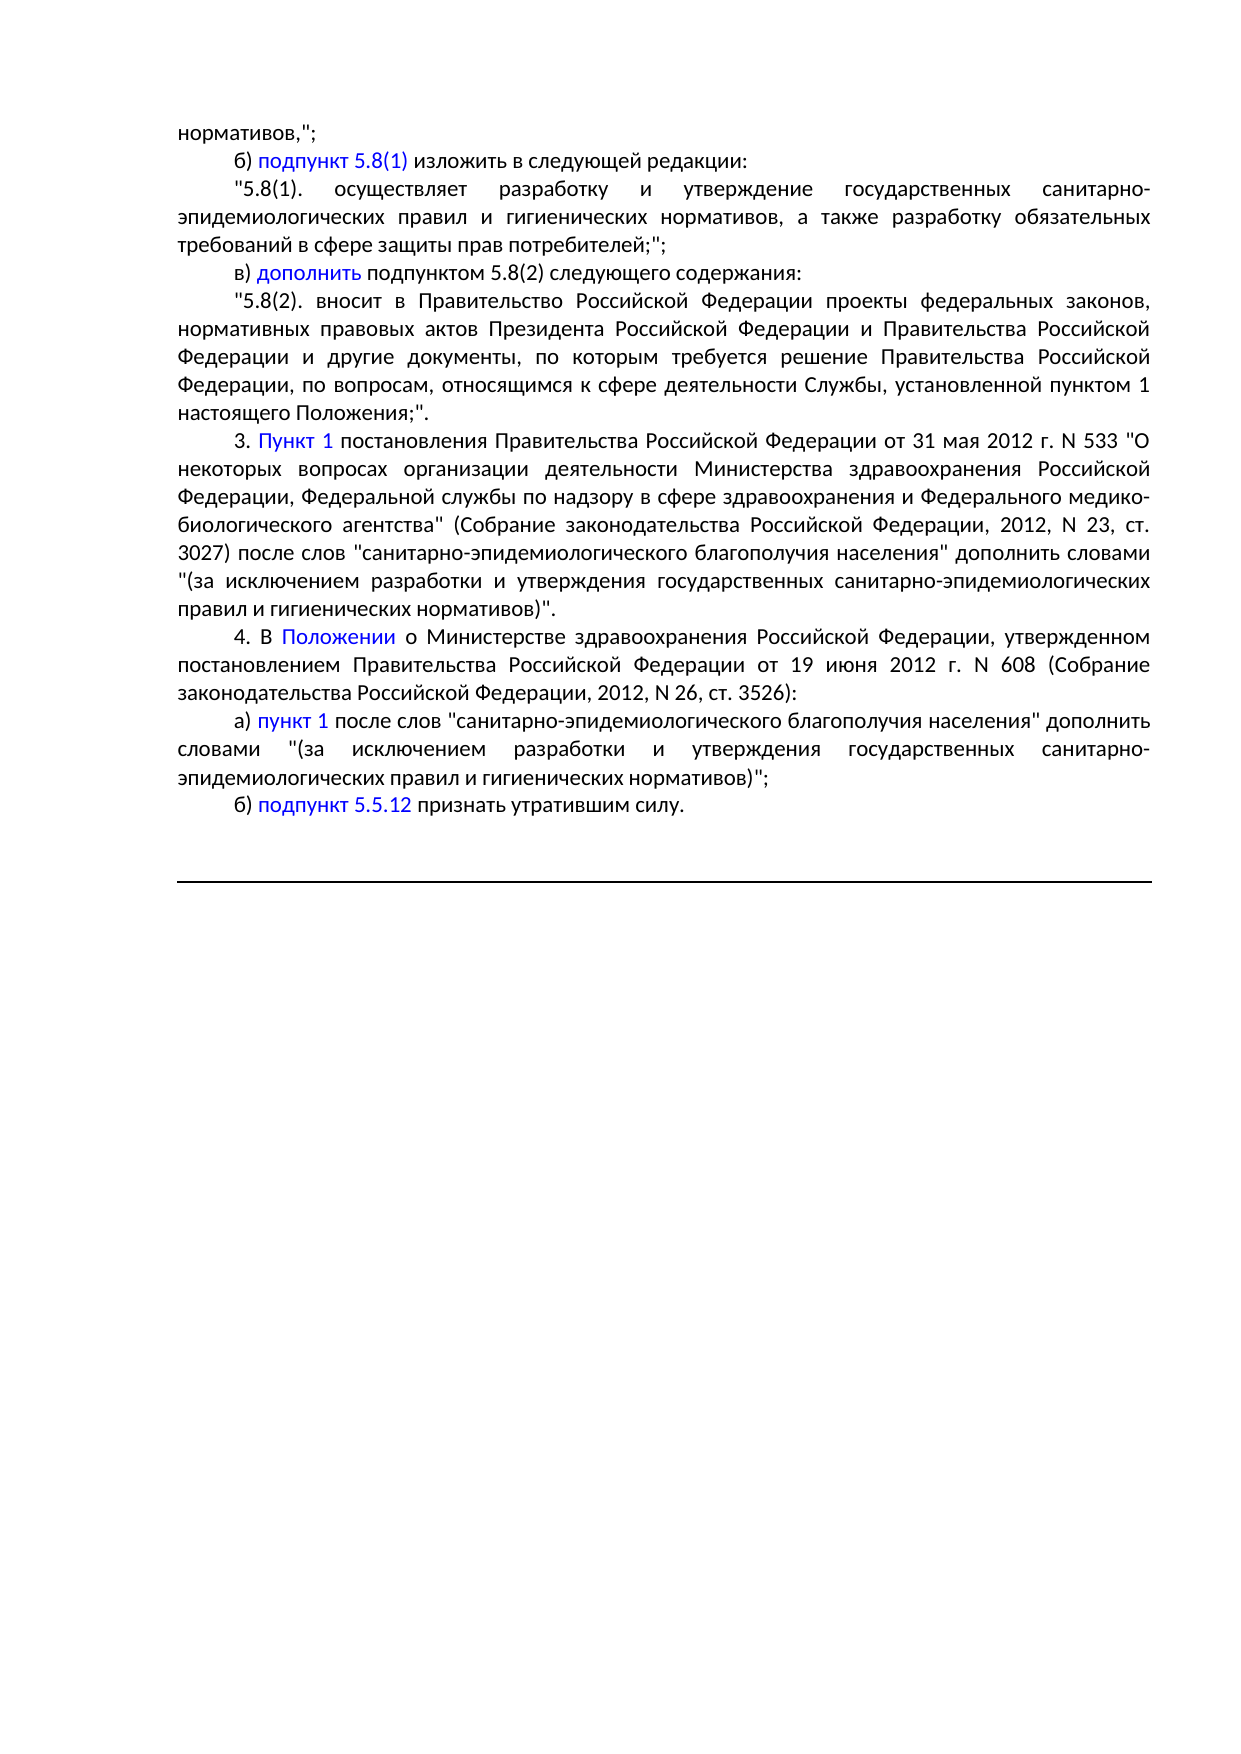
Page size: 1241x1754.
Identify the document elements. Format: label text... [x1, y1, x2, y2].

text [177, 118, 1152, 146]
text 3. Пункт 1 постановления Правительства Российской Федерации от 31 мая 2012 г. N 533 "О некоторых вопросах организации деятельности Министерства здравоохранения Российской Федерации, Федеральной службы по надзору в сфере здравоохранения и Федерального медико-биологического агентства" (Собрание законодательства Российской Федерации, 2012, N 23, ст. 3027) после слов "санитарно-эпидемиологического благополучия населения" дополнить словами "(за исключением разработки и утверждения государственных санитарно-эпидемиологических правил и гигиенических нормативов)". [177, 426, 1152, 622]
text 4. В Положении о Министерстве здравоохранения Российской Федерации, утвержденном постановлением Правительства Российской Федерации от 19 июня 2012 г. N 608 (Собрание законодательства Российской Федерации, 2012, N 26, ст. 3526): [177, 622, 1152, 707]
text в) дополнить подпунктом 5.8(2) следующего содержания: [177, 258, 1152, 286]
text б) подпункт 5.8(1) изложить в следующей редакции: [177, 146, 1152, 174]
text "5.8(2). вносит в Правительство Российской Федерации проекты федеральных законов, нормативных правовых актов Президента Российской Федерации и Правительства Российской Федерации и другие документы, по которым требуется решение Правительства Российской Федерации, по вопросам, относящимся к сфере деятельности Службы, установленной пунктом 1 настоящего Положения;". [177, 286, 1152, 426]
text б) подпункт 5.5.12 признать утратившим силу. [177, 791, 1152, 819]
text а) пункт 1 после слов "санитарно-эпидемиологического благополучия населения" дополнить словами "(за исключением разработки и утверждения государственных санитарно-эпидемиологических правил и гигиенических нормативов)"; [177, 707, 1152, 791]
text "5.8(1). осуществляет разработку и утверждение государственных санитарно-эпидемиологических правил и гигиенических нормативов, а также разработку обязательных требований в сфере защиты прав потребителей;"; [177, 174, 1152, 258]
